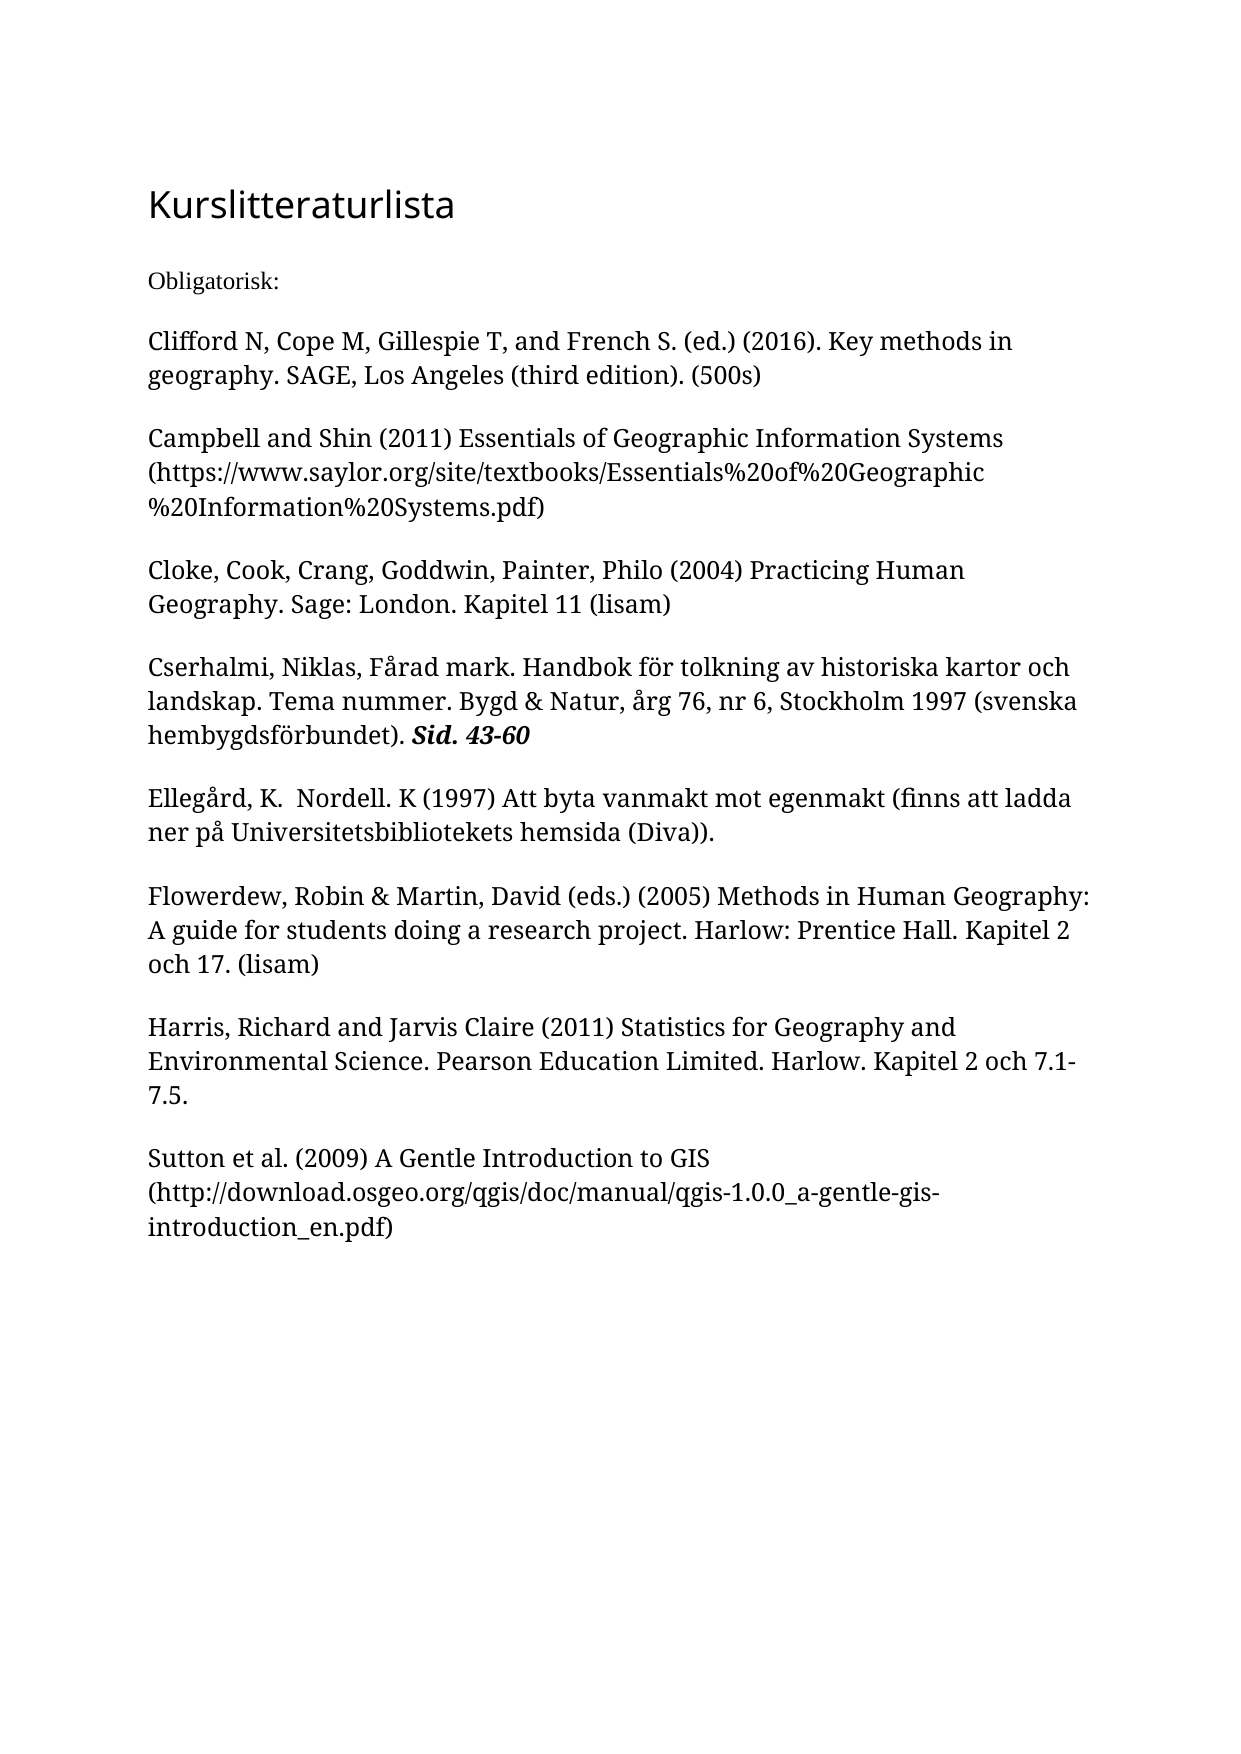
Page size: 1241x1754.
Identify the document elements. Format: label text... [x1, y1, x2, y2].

text Clifford N, Cope M, Gillespie T, and French S. (ed.) (2016). Key methods in geography. SAGE, Los Angeles (third edition). (500s) [148, 324, 1093, 392]
text Harris, Richard and Jarvis Claire (2011) Statistics for Geography and Environmental Science. Pearson Education Limited. Harlow. Kapitel 2 och 7.1-7.5. [148, 1010, 1093, 1112]
text Ellegård, K. Nordell. K (1997) Att byta vanmakt mot egenmakt (finns att ladda ner på Universitetsbibliotekets hemsida (Diva)). [148, 781, 1093, 849]
text Cserhalmi, Niklas, Fårad mark. Handbok för tolkning av historiska kartor och landskap. Tema nummer. Bygd & Natur, årg 76, nr 6, Stockholm 1997 (svenska hembygdsförbundet). Sid. 43-60 [148, 650, 1093, 752]
text Sutton et al. (2009) A Gentle Introduction to GIS (http://download.osgeo.org/qgis/doc/manual/qgis-1.0.0_a-gentle-gis-introduction_en.pdf) [148, 1141, 1093, 1243]
subtitle Kurslitteraturlista [148, 179, 1093, 230]
text Campbell and Shin (2011) Essentials of Geographic Information Systems (https://www.saylor.org/site/textbooks/Essentials%20of%20Geographic%20Information%20Systems.pdf) [148, 421, 1093, 523]
text Flowerdew, Robin & Martin, David (eds.) (2005) Methods in Human Geography: A guide for students doing a research project. Harlow: Prentice Hall. Kapitel 2 och 17. (lisam) [148, 878, 1093, 981]
text Cloke, Cook, Crang, Goddwin, Painter, Philo (2004) Practicing Human Geography. Sage: London. Kapitel 11 (lisam) [148, 552, 1093, 621]
text Obligatorisk: [148, 266, 1093, 295]
